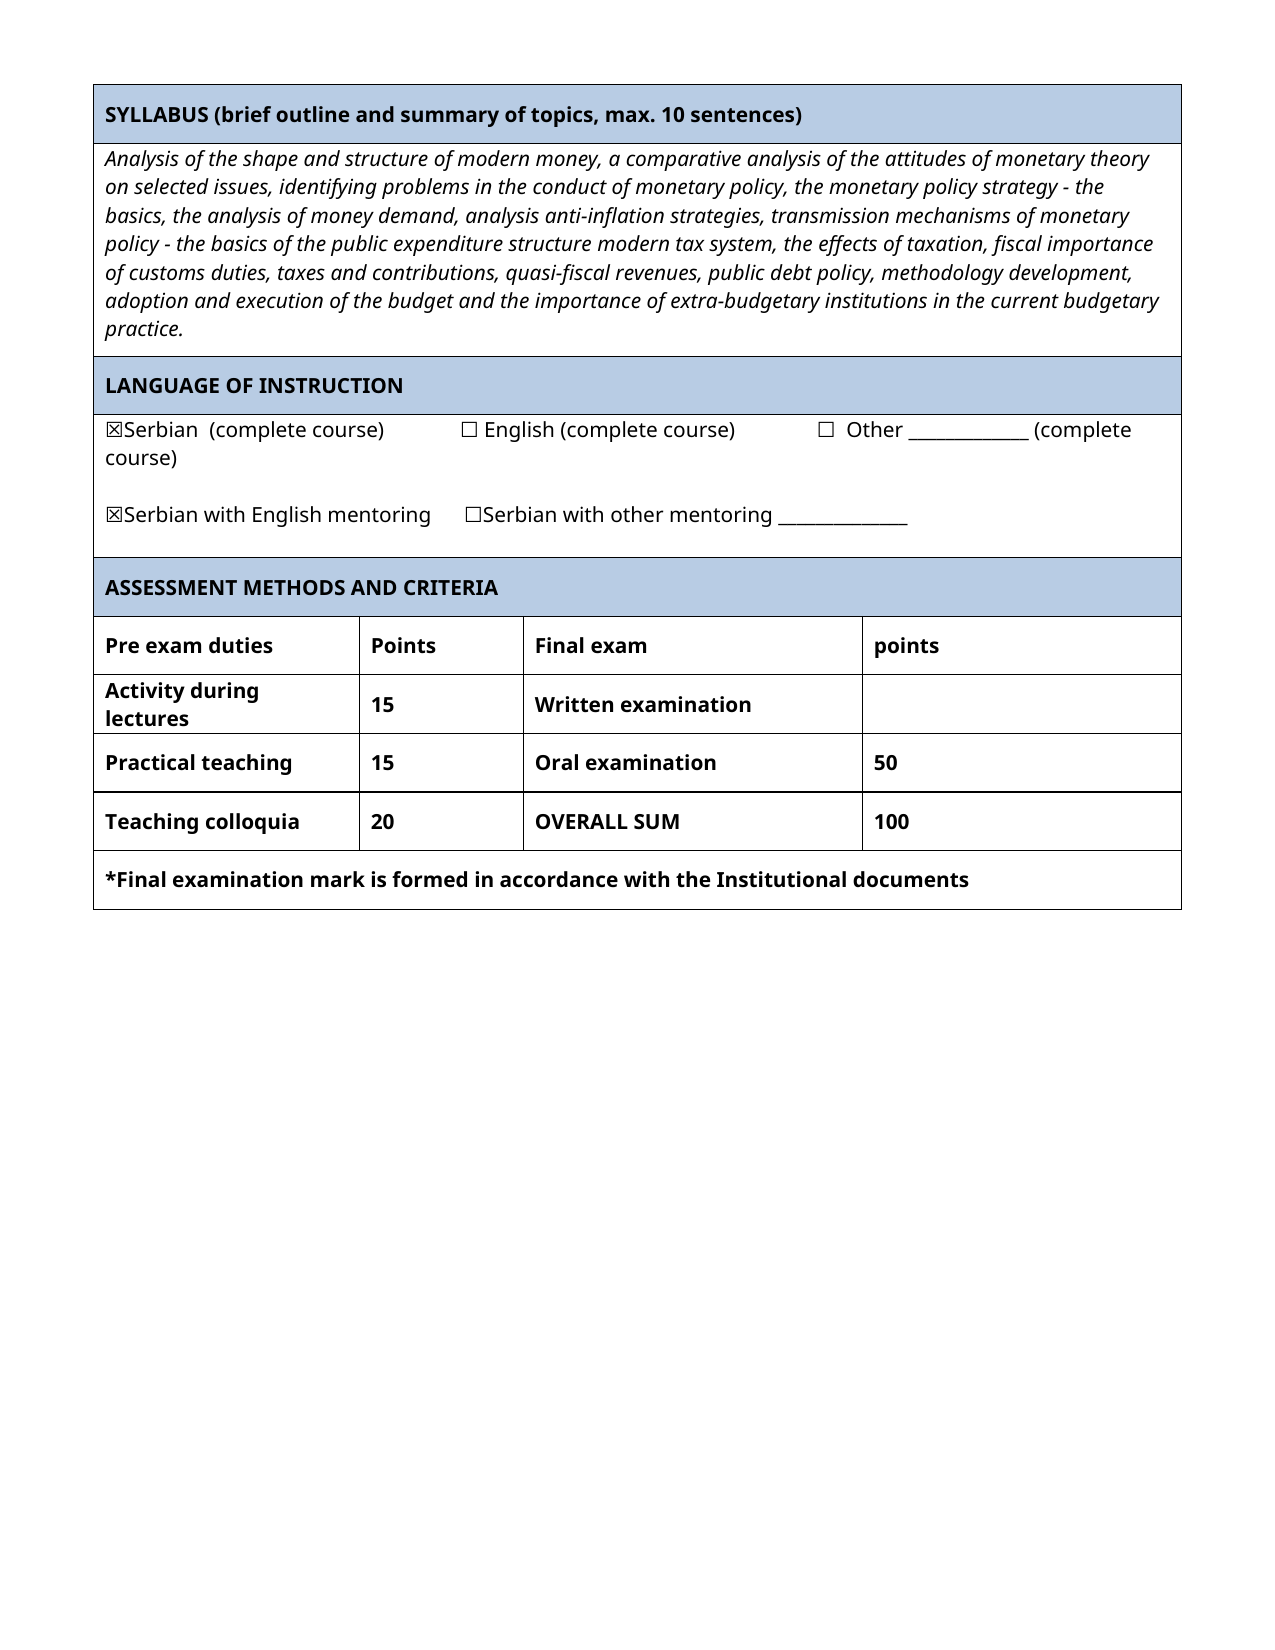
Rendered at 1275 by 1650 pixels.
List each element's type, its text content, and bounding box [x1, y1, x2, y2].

table_cell Points [360, 617, 523, 674]
table_cell Pre exam duties [94, 617, 359, 674]
table_cell Practical teaching [94, 734, 359, 791]
table_cell 50 [863, 734, 1181, 791]
table_cell 20 [360, 793, 523, 850]
table_cell Written examination [524, 675, 862, 733]
table_cell LANGUAGE OF INSTRUCTION [94, 357, 1181, 414]
table_cell Final exam [524, 617, 862, 674]
table_cell [863, 675, 1181, 733]
table_cell *Final examination mark is formed in accordance with the Institutional documents [94, 851, 1181, 908]
table_cell Teaching colloquia [94, 793, 359, 850]
table_cell Serbian (complete course) English (complete course) Other _____________ (complete course) Serbian with English mentoring Serbian with other mentoring ______________ [94, 415, 1181, 557]
table_cell Oral examination [524, 734, 862, 791]
table_cell 15 [360, 675, 523, 733]
table_cell 15 [360, 734, 523, 791]
table_cell Analysis of the shape and structure of modern money, a comparative analysis of the attitudes of monetary theory on selected issues, identifying problems in the conduct of monetary policy, the monetary policy strategy - the basics, the analysis of money demand, analysis anti-inflation strategies, transmission mechanisms of monetary policy - the basics of the public expenditure structure modern tax system, the effects of taxation, fiscal importance of customs duties, taxes and contributions, quasi-fiscal revenues, public debt policy, methodology development, adoption and execution of the budget and the importance of extra-budgetary institutions in the current budgetary practice. [94, 144, 1181, 356]
table_cell 100 [863, 793, 1181, 850]
table_cell SYLLABUS (brief outline and summary of topics, max. 10 sentences) [94, 85, 1181, 143]
table_cell OVERALL SUM [524, 793, 862, 850]
table_cell ASSESSMENT METHODS AND CRITERIA [94, 558, 1181, 616]
table_cell points [863, 617, 1181, 674]
table_cell Activity during lectures [94, 675, 359, 733]
